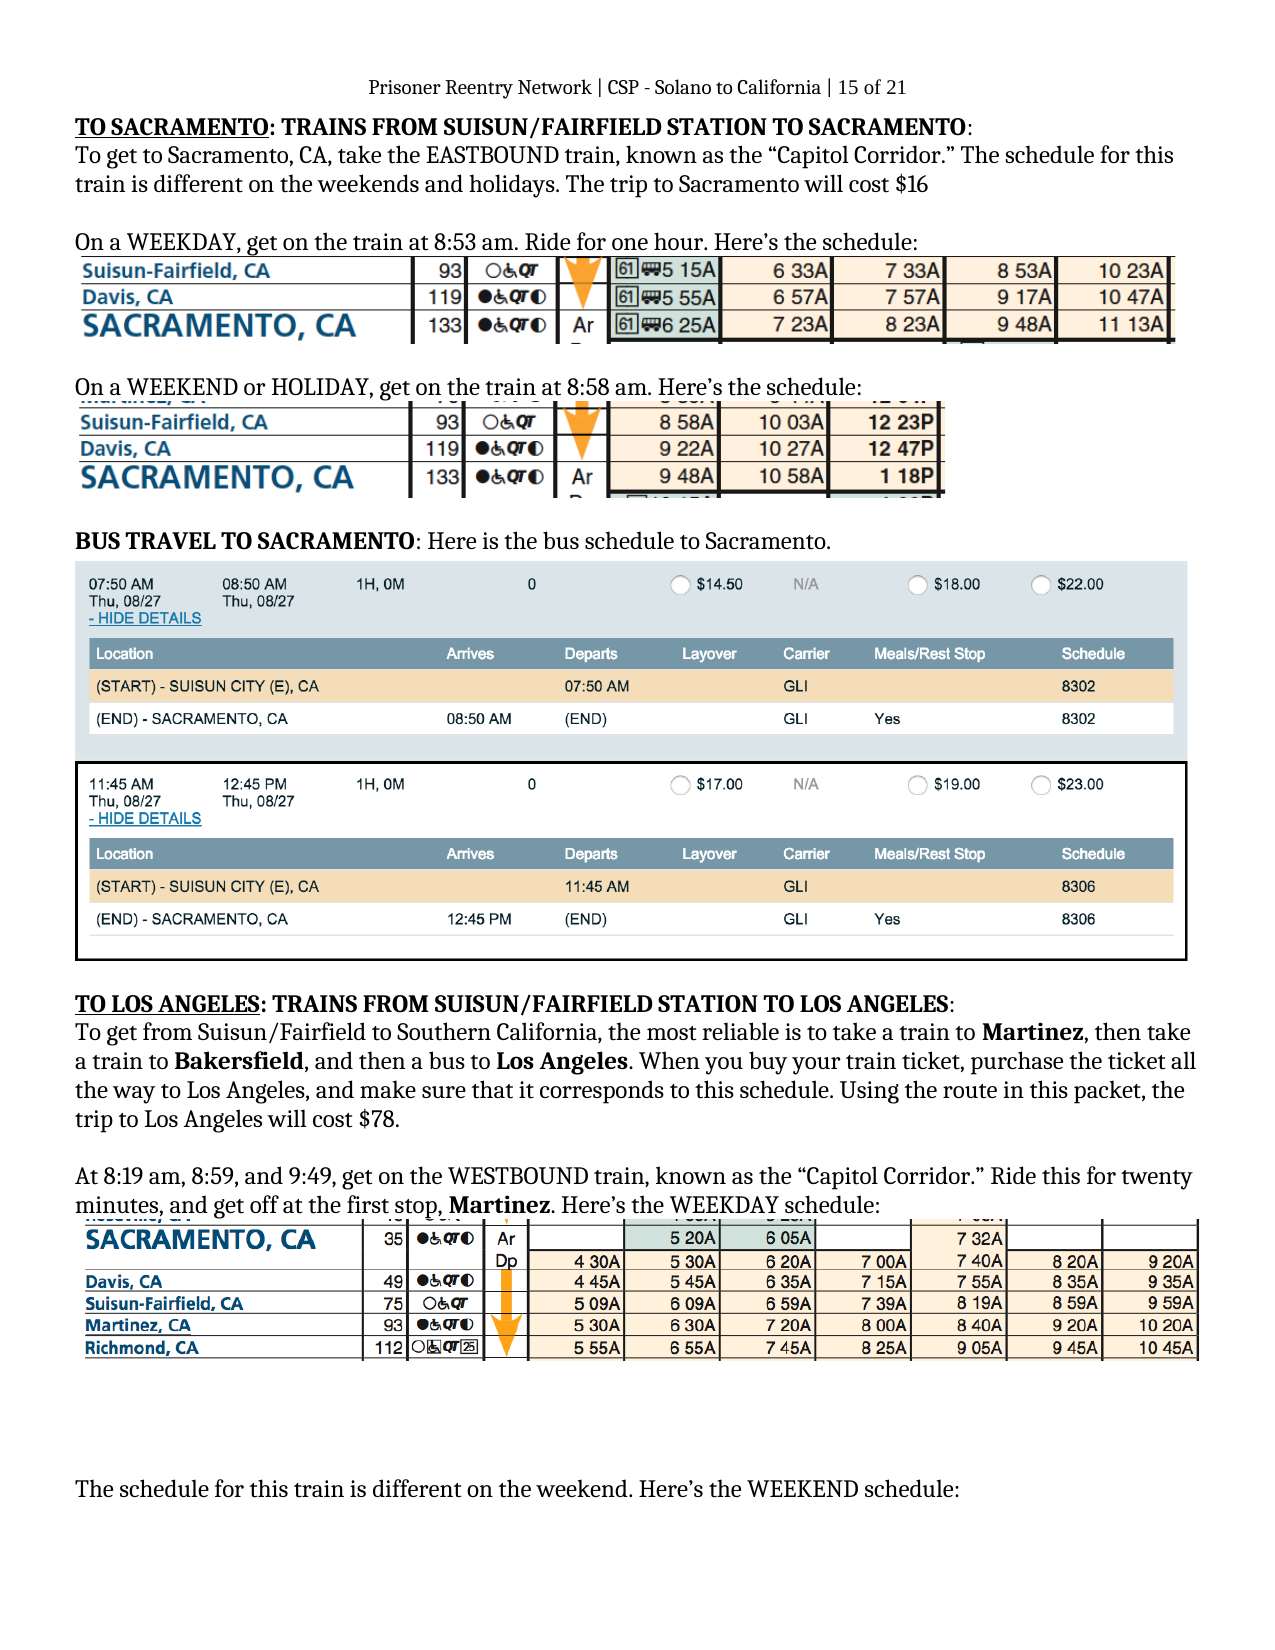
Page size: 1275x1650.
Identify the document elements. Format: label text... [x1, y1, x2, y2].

picture [75, 256, 1176, 344]
text To get to Sacramento, CA, take the EASTBOUND train, known as the “Capitol Corridor.” The schedule for this train is different on the weekends and holidays. The trip to Sacramento will cost $16 [75, 141, 1200, 199]
text TO LOS ANGELES: TRAINS FROM SUISUN/FAIRFIELD STATION TO LOS ANGELES: [75, 989, 1200, 1018]
picture [75, 401, 946, 498]
text BUS TRAVEL TO SACRAMENTO: Here is the bus schedule to Sacramento. [75, 527, 1200, 555]
text TO SACRAMENTO: TRAINS FROM SUISUN/FAIRFIELD STATION TO SACRAMENTO: [75, 112, 1200, 141]
text To get from Suisun/Fairfield to Southern California, the most reliable is to take a train to Martinez, then take a train to Bakersfield, and then a bus to Los Angeles. When you buy your train ticket, purchase the ticket all the way to Los Angeles, and make sure that it corresponds to this schedule. Using the route in this packet, the trip to Los Angeles will cost $78. [75, 1018, 1200, 1133]
text On a WEEKDAY, get on the train at 8:53 am. Ride for one hour. Here’s the schedule: [75, 227, 1200, 256]
picture [75, 1219, 1200, 1361]
text At 8:19 am, 8:59, and 9:49, get on the WESTBOUND train, known as the “Capitol Corridor.” Ride this for twenty minutes, and get off at the first stop, Martinez. Here’s the WEEKDAY schedule: [75, 1162, 1200, 1219]
text On a WEEKEND or HOLIDAY, get on the train at 8:58 am. Here’s the schedule: [75, 373, 1200, 401]
picture [75, 555, 1200, 961]
text The schedule for this train is different on the weekend. Here’s the WEEKEND schedule: [75, 1475, 1200, 1504]
